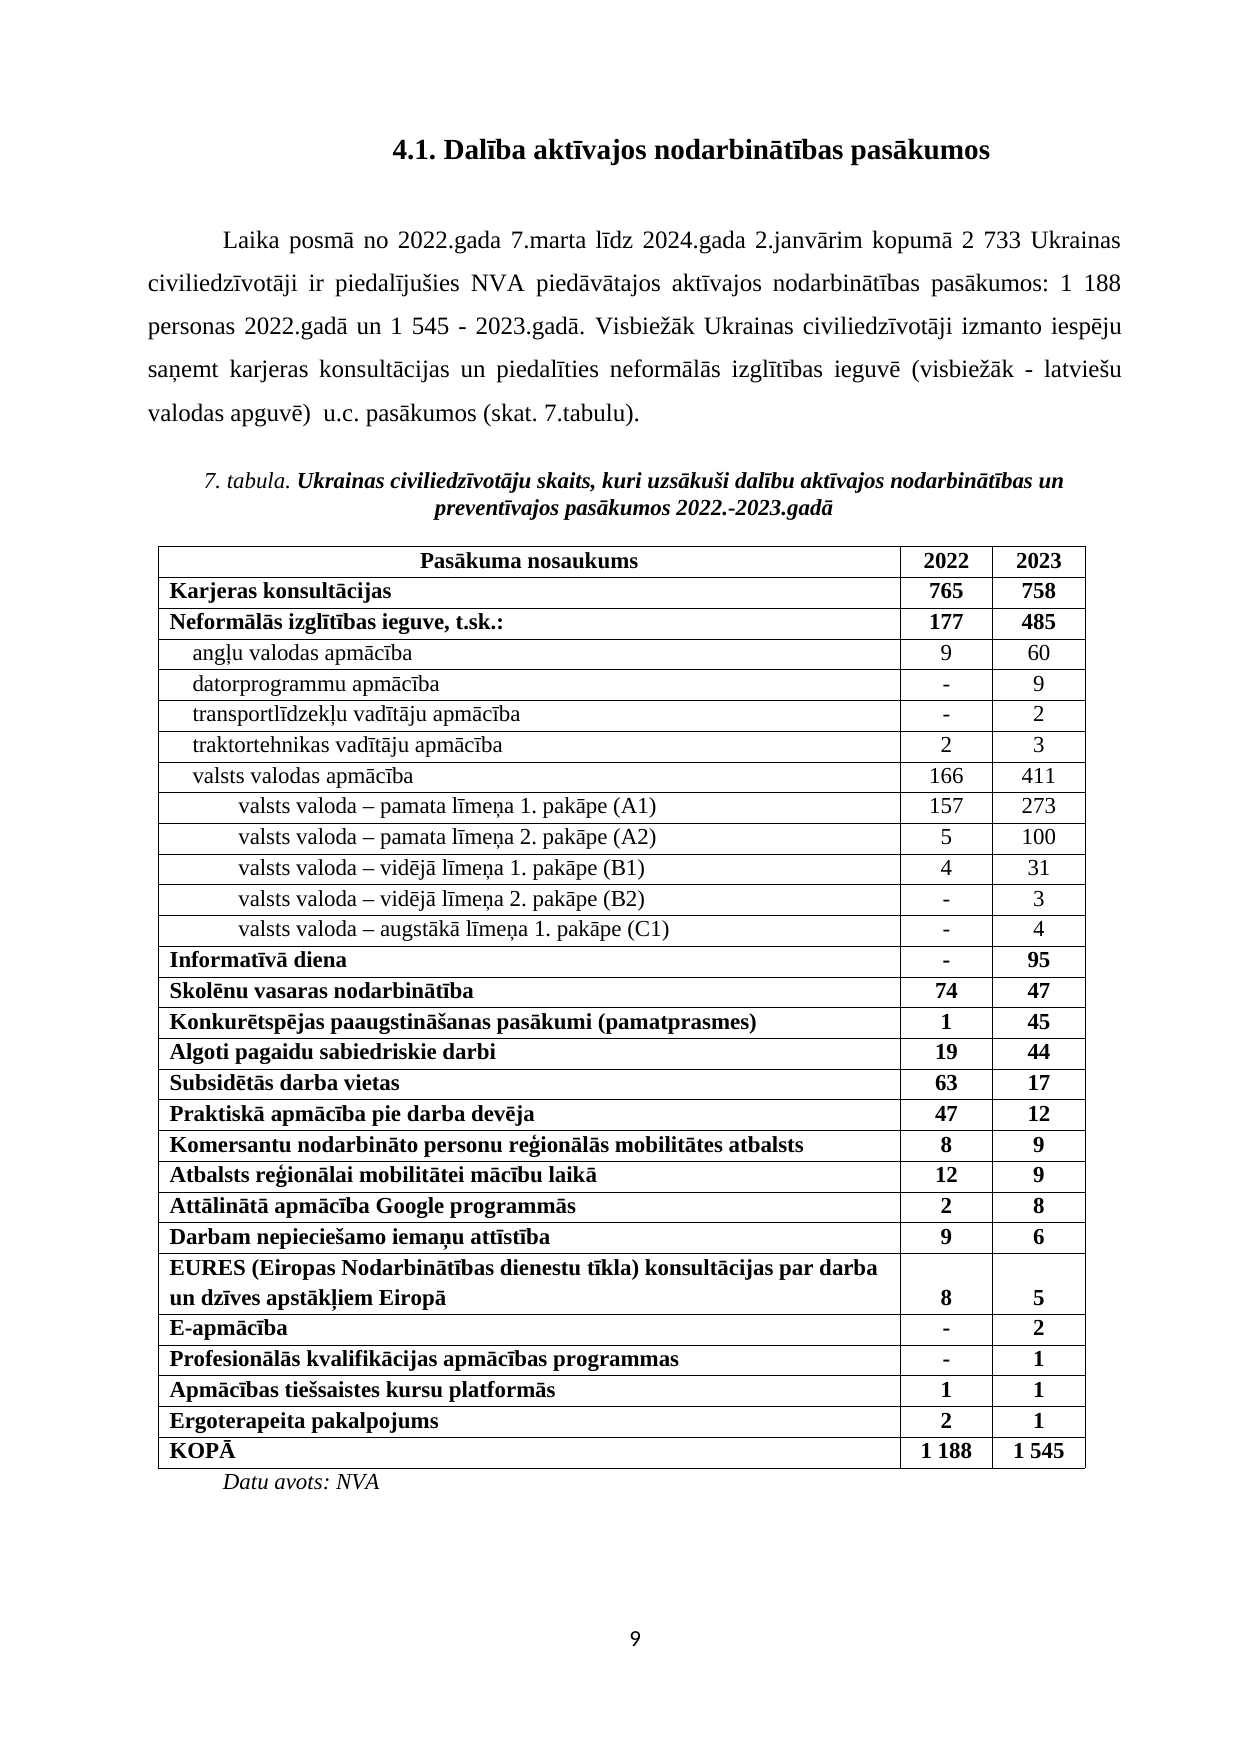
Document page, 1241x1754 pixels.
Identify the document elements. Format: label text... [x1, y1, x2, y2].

table_cell 100 [993, 824, 1085, 853]
text 7. tabula. Ukrainas civiliedzīvotāju skaits, kuri uzsākuši dalību aktīvajos nodarbinātības un preventīvajos pasākumos 2022.-2023.gadā [148, 467, 1122, 520]
table_cell Darbam nepieciešamo iemaņu attīstība [159, 1223, 900, 1253]
table_cell traktortehnikas vadītāju apmācība [159, 732, 900, 761]
table_cell 411 [993, 763, 1085, 792]
table_cell EURES (Eiropas Nodarbinātības dienestu tīkla) konsultācijas par darba un dzīves apstākļiem Eiropā [159, 1254, 900, 1314]
table_cell 9 [993, 1131, 1085, 1161]
table_cell datorprogrammu apmācība [159, 670, 900, 700]
table_cell 47 [901, 1100, 992, 1130]
table_cell 12 [901, 1162, 992, 1192]
table_cell Informatīvā diena [159, 947, 900, 976]
table_cell 1 545 [993, 1438, 1085, 1468]
table_cell Komersantu nodarbināto personu reģionālās mobilitātes atbalsts [159, 1131, 900, 1161]
table_cell 9 [901, 1223, 992, 1253]
table_cell KOPĀ [159, 1438, 900, 1468]
table_cell 47 [993, 978, 1085, 1007]
table_cell 177 [901, 609, 992, 638]
table_cell - [901, 947, 992, 976]
table_cell 273 [993, 793, 1085, 823]
table_cell 1 [901, 1008, 992, 1038]
table_cell valsts valoda – pamata līmeņa 1. pakāpe (A1) [159, 793, 900, 823]
table_cell 74 [901, 978, 992, 1007]
table_cell 758 [993, 578, 1085, 608]
table_cell - [901, 701, 992, 731]
table_cell 2 [993, 1315, 1085, 1345]
table_cell 1 [993, 1407, 1085, 1437]
table_cell E-apmācība [159, 1315, 900, 1345]
table_cell 9 [993, 670, 1085, 700]
table_cell Karjeras konsultācijas [159, 578, 900, 608]
table_cell 60 [993, 640, 1085, 669]
table_cell transportlīdzekļu vadītāju apmācība [159, 701, 900, 731]
table_cell 8 [901, 1131, 992, 1161]
table_cell Skolēnu vasaras nodarbinātība [159, 978, 900, 1007]
table_cell 765 [901, 578, 992, 608]
table_cell 1 [901, 1376, 992, 1406]
table_cell Ergoterapeita pakalpojums [159, 1407, 900, 1437]
table_cell 19 [901, 1039, 992, 1069]
table_cell valsts valoda – vidējā līmeņa 1. pakāpe (B1) [159, 855, 900, 884]
table_cell angļu valodas apmācība [159, 640, 900, 669]
table_cell Konkurētspējas paaugstināšanas pasākumi (pamatprasmes) [159, 1008, 900, 1038]
table_cell 63 [901, 1070, 992, 1099]
table_cell 2 [993, 701, 1085, 731]
table_cell 8 [993, 1193, 1085, 1222]
table_cell 3 [993, 732, 1085, 761]
table_cell 157 [901, 793, 992, 823]
table_cell 485 [993, 609, 1085, 638]
table_header Pasākuma nosaukums [159, 547, 900, 577]
table_cell 1 [993, 1376, 1085, 1406]
table_cell 5 [993, 1254, 1085, 1314]
table_header 2022 [901, 547, 992, 577]
table_cell 9 [901, 640, 992, 669]
table_cell 44 [993, 1039, 1085, 1069]
table_cell - [901, 1346, 992, 1375]
table_cell 4 [993, 916, 1085, 946]
table_cell 1 [993, 1346, 1085, 1375]
table_cell valsts valoda – augstākā līmeņa 1. pakāpe (C1) [159, 916, 900, 946]
table_cell 1 188 [901, 1438, 992, 1468]
table_cell - [901, 670, 992, 700]
table_cell valsts valoda – vidējā līmeņa 2. pakāpe (B2) [159, 885, 900, 915]
table_cell - [901, 1315, 992, 1345]
table_cell 9 [993, 1162, 1085, 1192]
table_cell Attālinātā apmācība Google programmās [159, 1193, 900, 1222]
table_cell Subsidētās darba vietas [159, 1070, 900, 1099]
table_cell Profesionālās kvalifikācijas apmācības programmas [159, 1346, 900, 1375]
table_cell 6 [993, 1223, 1085, 1253]
table_cell valsts valoda – pamata līmeņa 2. pakāpe (A2) [159, 824, 900, 853]
table_cell 166 [901, 763, 992, 792]
table_header 2023 [993, 547, 1085, 577]
table_cell Algoti pagaidu sabiedriskie darbi [159, 1039, 900, 1069]
table_cell 17 [993, 1070, 1085, 1099]
table_cell 2 [901, 1407, 992, 1437]
table_cell 31 [993, 855, 1085, 884]
table_cell Neformālās izglītības ieguve, t.sk.: [159, 609, 900, 638]
table_cell 3 [993, 885, 1085, 915]
table_cell Atbalsts reģionālai mobilitātei mācību laikā [159, 1162, 900, 1192]
table_cell - [901, 885, 992, 915]
table_cell 45 [993, 1008, 1085, 1038]
table_cell 5 [901, 824, 992, 853]
subtitle 4.1. Dalība aktīvajos nodarbinātības pasākumos [260, 132, 1122, 165]
table_cell Praktiskā apmācība pie darba devēja [159, 1100, 900, 1130]
table_cell 12 [993, 1100, 1085, 1130]
table_cell - [901, 916, 992, 946]
table_cell 8 [901, 1254, 992, 1314]
text Datu avots: NVA [148, 1468, 1122, 1494]
table_cell 95 [993, 947, 1085, 976]
table_cell 2 [901, 1193, 992, 1222]
table_cell 4 [901, 855, 992, 884]
table_cell Apmācības tiešsaistes kursu platformās [159, 1376, 900, 1406]
table_cell valsts valodas apmācība [159, 763, 900, 792]
text Laika posmā no 2022.gada 7.marta līdz 2024.gada 2.janvārim kopumā 2 733 Ukrainas civiliedzīvotāji ir piedalījušies NVA piedāvātajos aktīvajos nodarbinātības pasākumos: 1 188 personas 2022.gadā un 1 545 - 2023.gadā. Visbiežāk Ukrainas civiliedzīvotāji izmanto iespēju saņemt karjeras konsultācijas un piedalīties neformālās izglītības ieguvē (visbiežāk - latviešu valodas apguvē) u.c. pasākumos (skat. 7.tabulu). [148, 225, 1122, 426]
table_cell 2 [901, 732, 992, 761]
